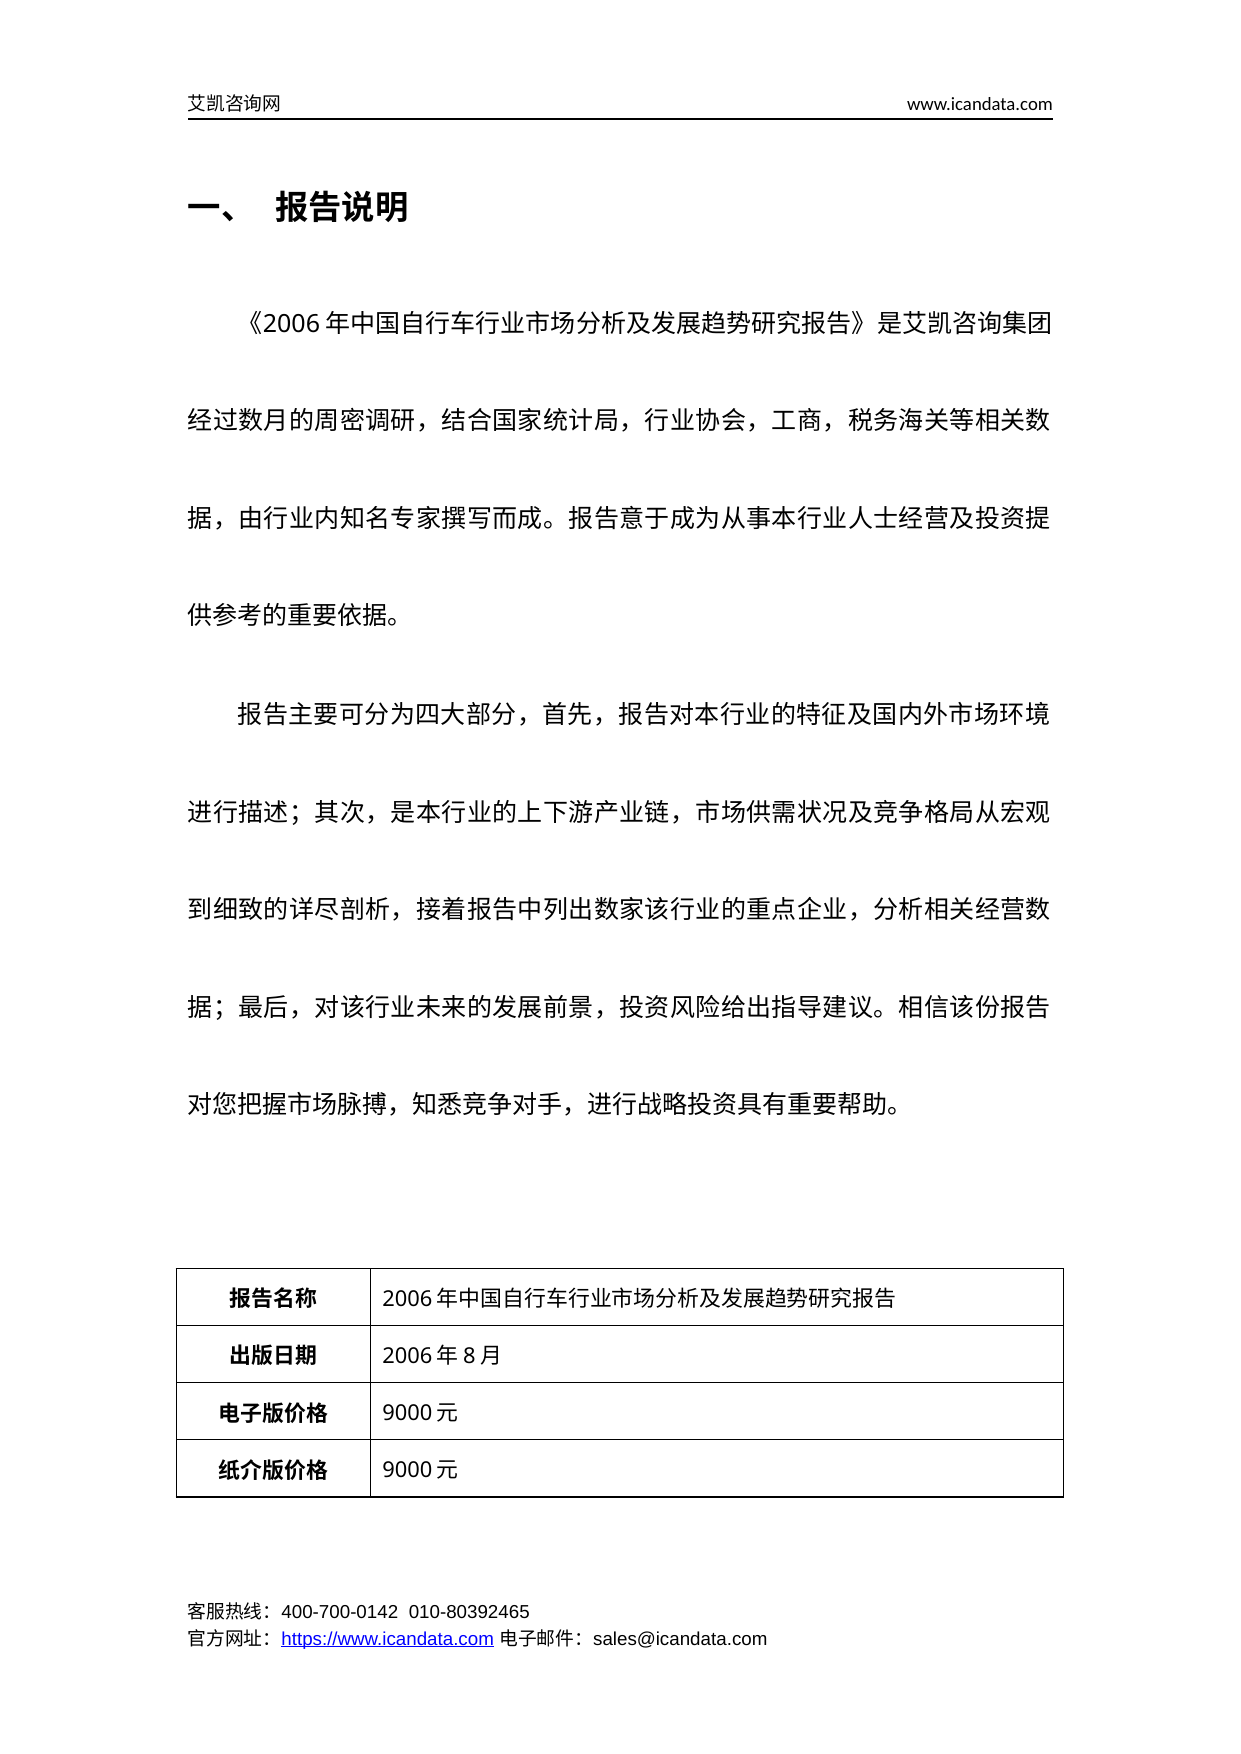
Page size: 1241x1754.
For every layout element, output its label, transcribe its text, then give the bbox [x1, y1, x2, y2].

table_header 2006年中国自行车行业市场分析及发展趋势研究报告 [371, 1269, 1063, 1325]
table_cell 出版日期 [177, 1326, 370, 1382]
text 报告主要可分为四大部分，首先，报告对本行业的特征及国内外市场环境进行描述；其次，是本行业的上下游产业链，市场供需状况及竞争格局从宏观到细致的详尽剖析，接着报告中列出数家该行业的重点企业，分析相关经营数据；最后，对该行业未来的发展前景，投资风险给出指导建议。相信该份报告对您把握市场脉搏，知悉竞争对手，进行战略投资具有重要帮助。 [187, 681, 1053, 1136]
table_header 报告名称 [177, 1269, 370, 1325]
text 《2006年中国自行车行业市场分析及发展趋势研究报告》是艾凯咨询集团经过数月的周密调研，结合国家统计局，行业协会，工商，税务海关等相关数据，由行业内知名专家撰写而成。报告意于成为从事本行业人士经营及投资提供参考的重要依据。 [187, 289, 1053, 646]
table_cell 9000元 [371, 1440, 1063, 1496]
table_cell 纸介版价格 [177, 1440, 370, 1496]
table_cell 电子版价格 [177, 1383, 370, 1439]
table_cell 2006年8月 [371, 1326, 1063, 1382]
subtitle 报告说明 [187, 172, 1053, 237]
table_cell 9000元 [371, 1383, 1063, 1439]
